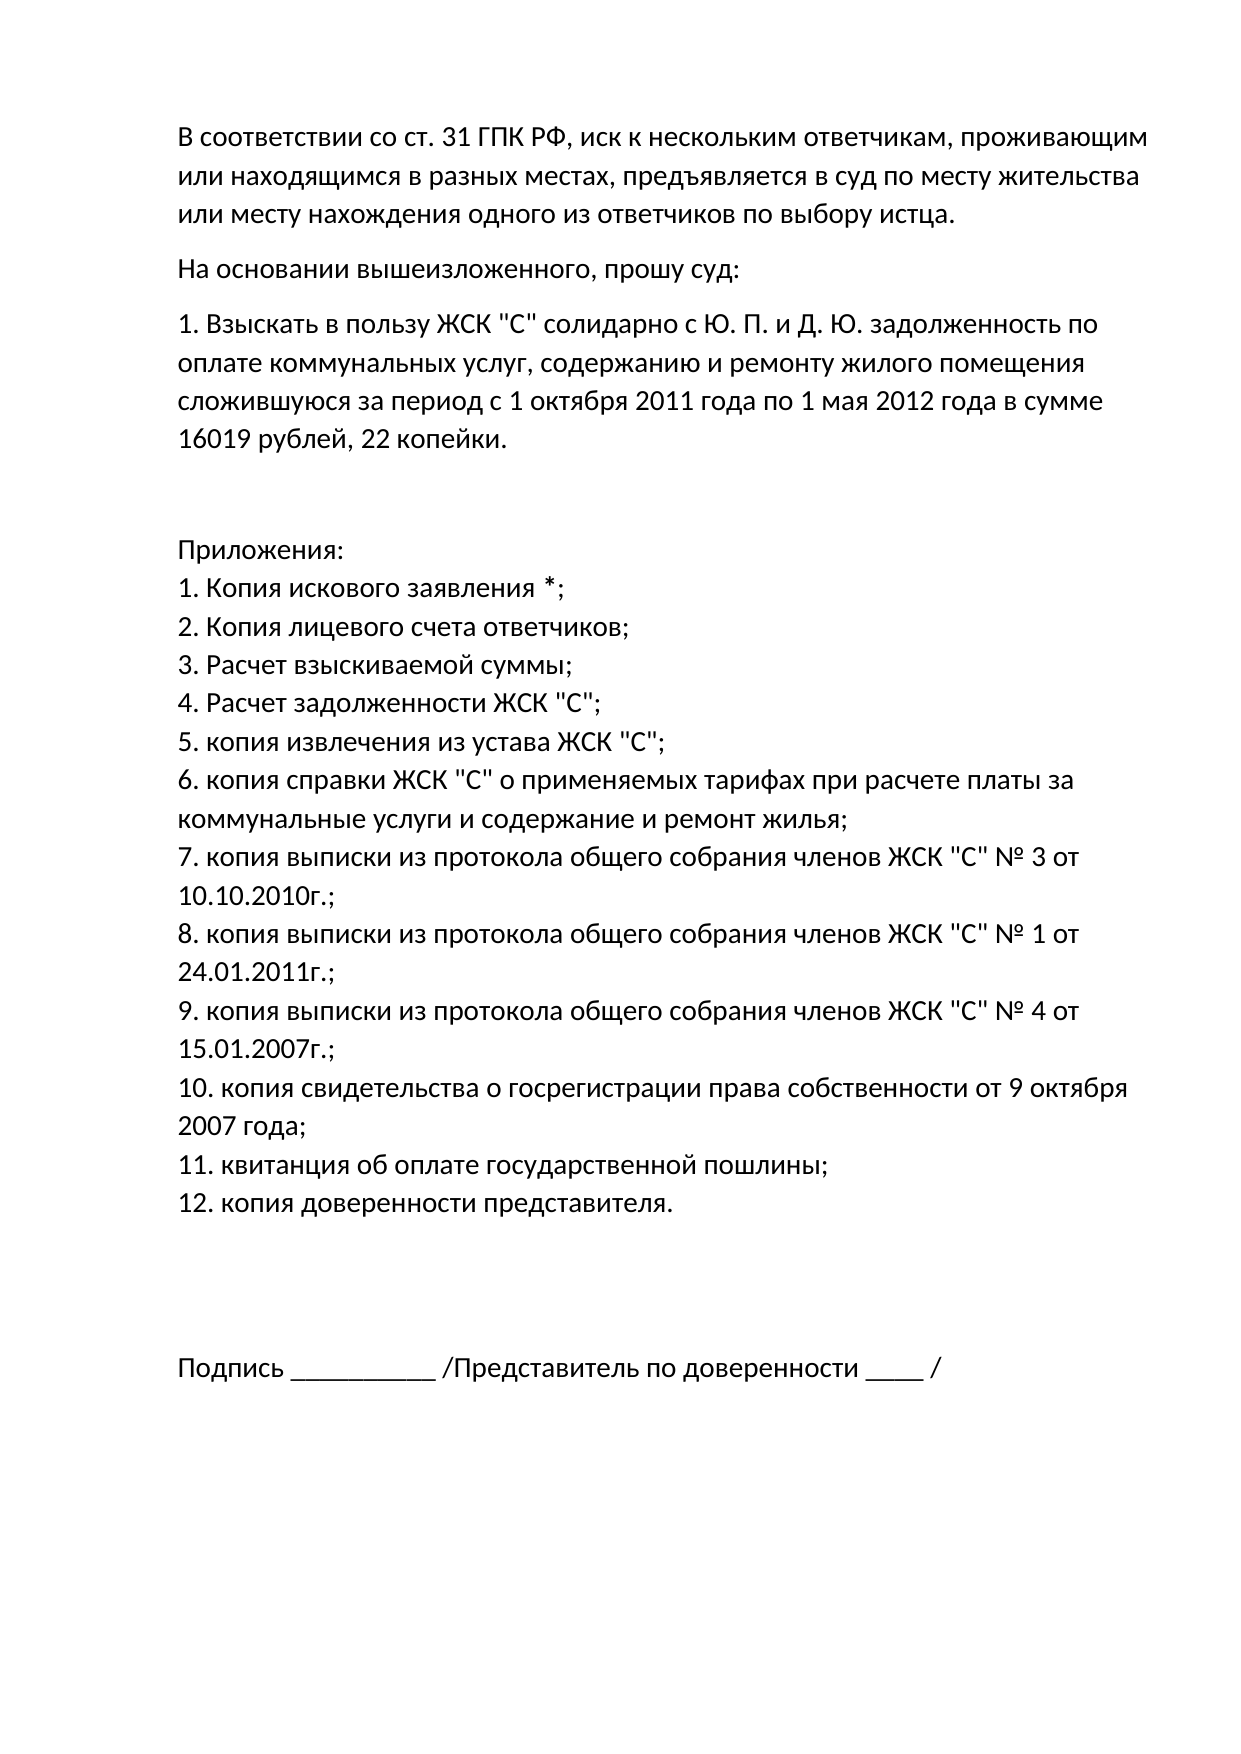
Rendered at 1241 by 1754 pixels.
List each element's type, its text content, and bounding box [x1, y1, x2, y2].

text На основании вышеизложенного, прошу суд: [177, 250, 1152, 286]
text Приложения: 1. Копия искового заявления *; 2. Копия лицевого счета ответчиков; 3. Расчет взыскиваемой суммы; 4. Расчет задолженности ЖСК "С"; 5. копия извлечения из устава ЖСК "С"; 6. копия справки ЖСК "С" о применяемых тарифах при расчете платы за коммунальные услуги и содержание и ремонт жилья; 7. копия выписки из протокола общего собрания членов ЖСК "С" № 3 от 10.10.2010г.; 8. копия выписки из протокола общего собрания членов ЖСК "С" № 1 от 24.01.2011г.; 9. копия выписки из протокола общего собрания членов ЖСК "С" № 4 от 15.01.2007г.; 10. копия свидетельства о госрегистрации права собственности от 9 октября 2007 года; 11. квитанция об оплате государственной пошлины; 12. копия доверенности представителя. [177, 531, 1152, 1220]
text Подпись __________ /Представитель по доверенности ____ / [177, 1349, 1152, 1385]
text В соответствии со ст. 31 ГПК РФ, иск к нескольким ответчикам, проживающим или находящимся в разных местах, предъявляется в суд по месту жительства или месту нахождения одного из ответчиков по выбору истца. [177, 118, 1152, 231]
text 1. Взыскать в пользу ЖСК "С" солидарно с Ю. П. и Д. Ю. задолженность по оплате коммунальных услуг, содержанию и ремонту жилого помещения сложившуюся за период с 1 октября 2011 года по 1 мая 2012 года в сумме 16019 рублей, 22 копейки. [177, 305, 1152, 456]
